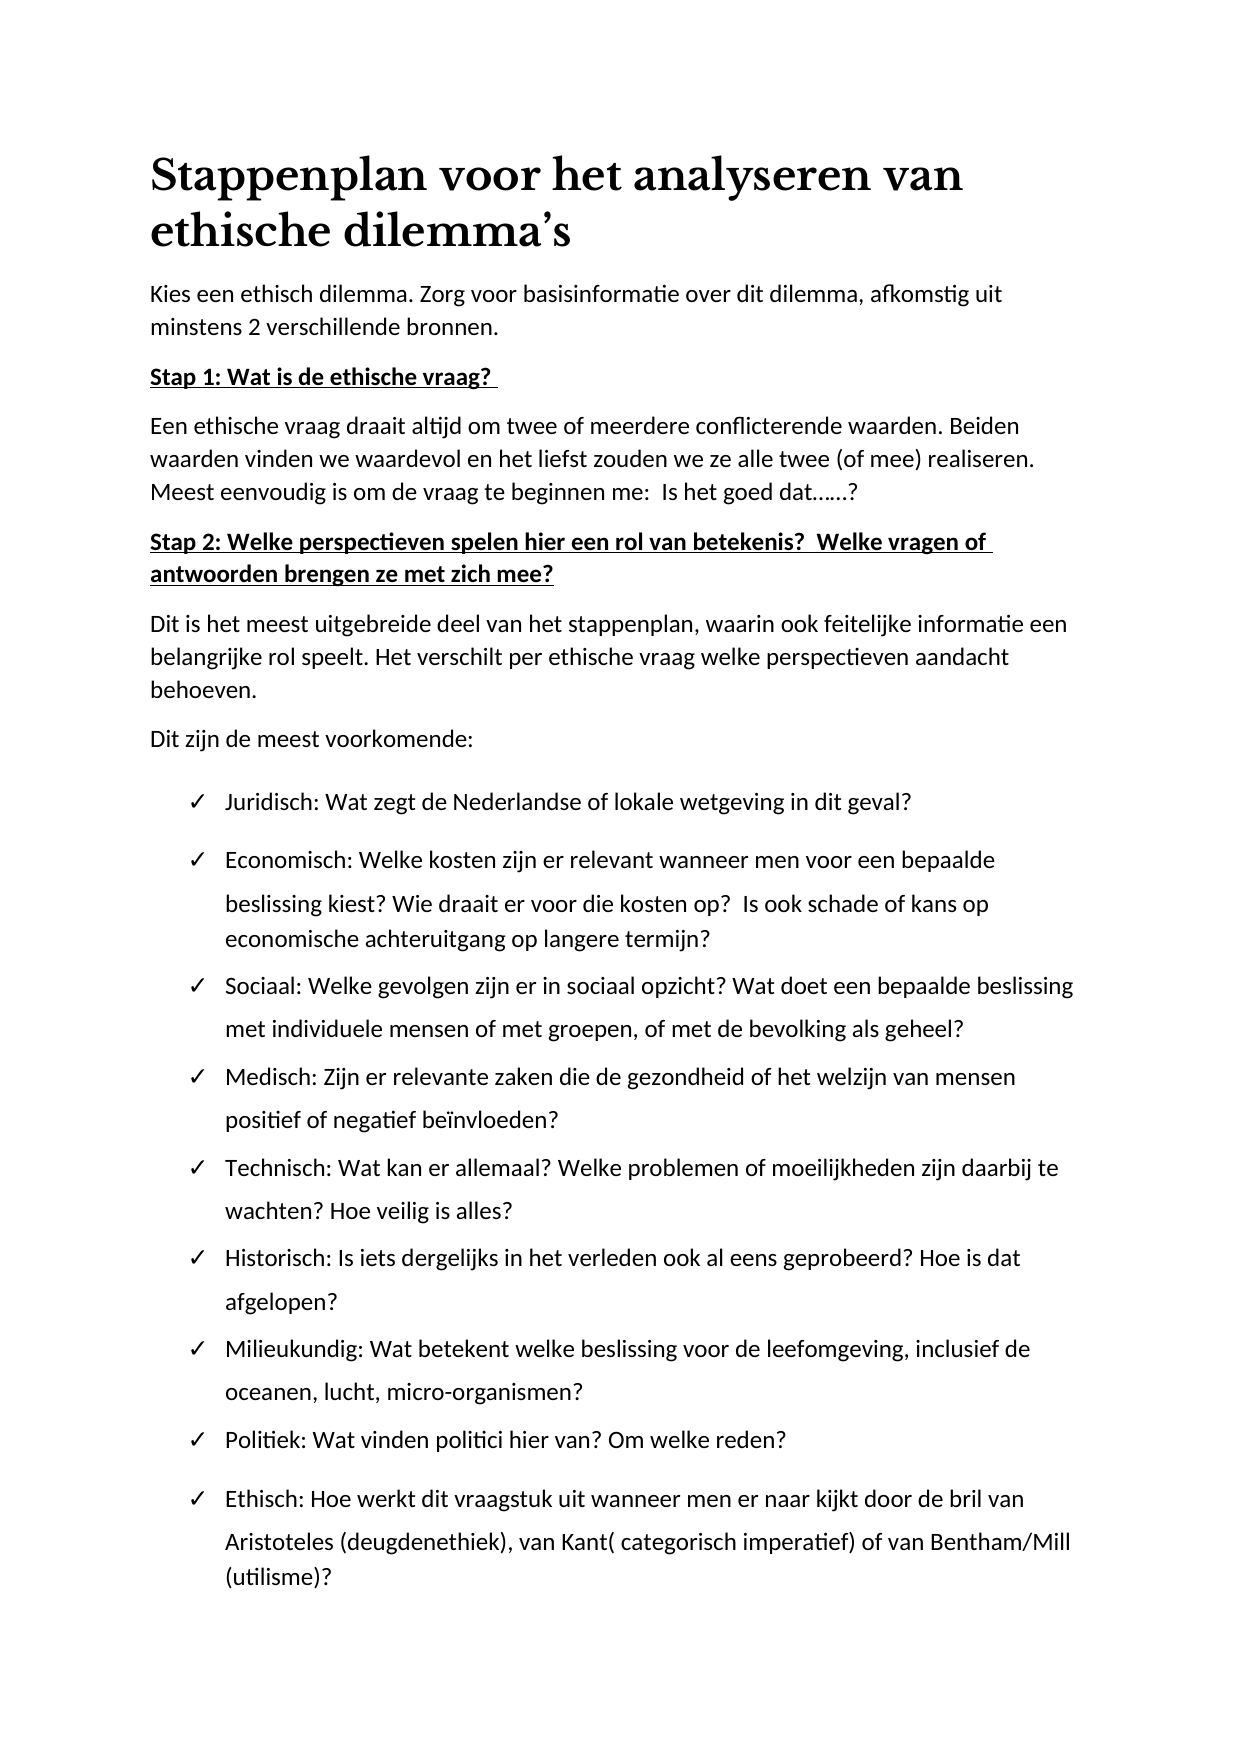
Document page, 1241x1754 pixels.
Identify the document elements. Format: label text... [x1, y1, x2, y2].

list Historisch: Is iets dergelijks in het verleden ook al eens geprobeerd? Hoe is dat afgelopen? [187, 1230, 1090, 1316]
list Economisch: Welke kosten zijn er relevant wanneer men voor een bepaalde beslissing kiest? Wie draait er voor die kosten op? Is ook schade of kans op economische achteruitgang op langere termijn? [187, 832, 1090, 953]
list Technisch: Wat kan er allemaal? Welke problemen of moeilijkheden zijn daarbij te wachten? Hoe veilig is alles? [187, 1139, 1090, 1225]
list Medisch: Zijn er relevante zaken die de gezondheid of het welzijn van mensen positief of negatief beïnvloeden? [187, 1048, 1090, 1135]
list Sociaal: Welke gevolgen zijn er in sociaal opzicht? Wat doet een bepaalde beslissing met individuele mensen of met groepen, of met de bevolking als geheel? [187, 958, 1090, 1044]
text Kies een ethisch dilemma. Zorg voor basisinformatie over dit dilemma, afkomstig uit minstens 2 verschillende bronnen. [150, 278, 1090, 342]
list Milieukundig: Wat betekent welke beslissing voor de leefomgeving, inclusief de oceanen, lucht, micro-organismen? [187, 1321, 1090, 1407]
text Stap 2: Welke perspectieven spelen hier een rol van betekenis? Welke vragen of antwoorden brengen ze met zich mee? [150, 526, 1090, 589]
text Stappenplan voor het analyseren van ethische dilemma’s [150, 150, 1090, 257]
list Juridisch: Wat zegt de Nederlandse of lokale wetgeving in dit geval? [187, 773, 1090, 824]
text Stap 1: Wat is de ethische vraag? [150, 361, 1090, 391]
text Een ethische vraag draait altijd om twee of meerdere conflicterende waarden. Beiden waarden vinden we waardevol en het liefst zouden we ze alle twee (of mee) realiseren. Meest eenvoudig is om de vraag te beginnen me: Is het goed dat……? [150, 410, 1090, 507]
list Ethisch: Hoe werkt dit vraagstuk uit wanneer men er naar kijkt door de bril van Aristoteles (deugdenethiek), van Kant( categorisch imperatief) of van Bentham/Mill (utilisme)? [187, 1470, 1090, 1591]
text Dit is het meest uitgebreide deel van het stappenplan, waarin ook feitelijke informatie een belangrijke rol speelt. Het verschilt per ethische vraag welke perspectieven aandacht behoeven. [150, 608, 1090, 704]
list Politiek: Wat vinden politici hier van? Om welke reden? [187, 1411, 1090, 1463]
text Dit zijn de meest voorkomende: [150, 723, 1090, 754]
